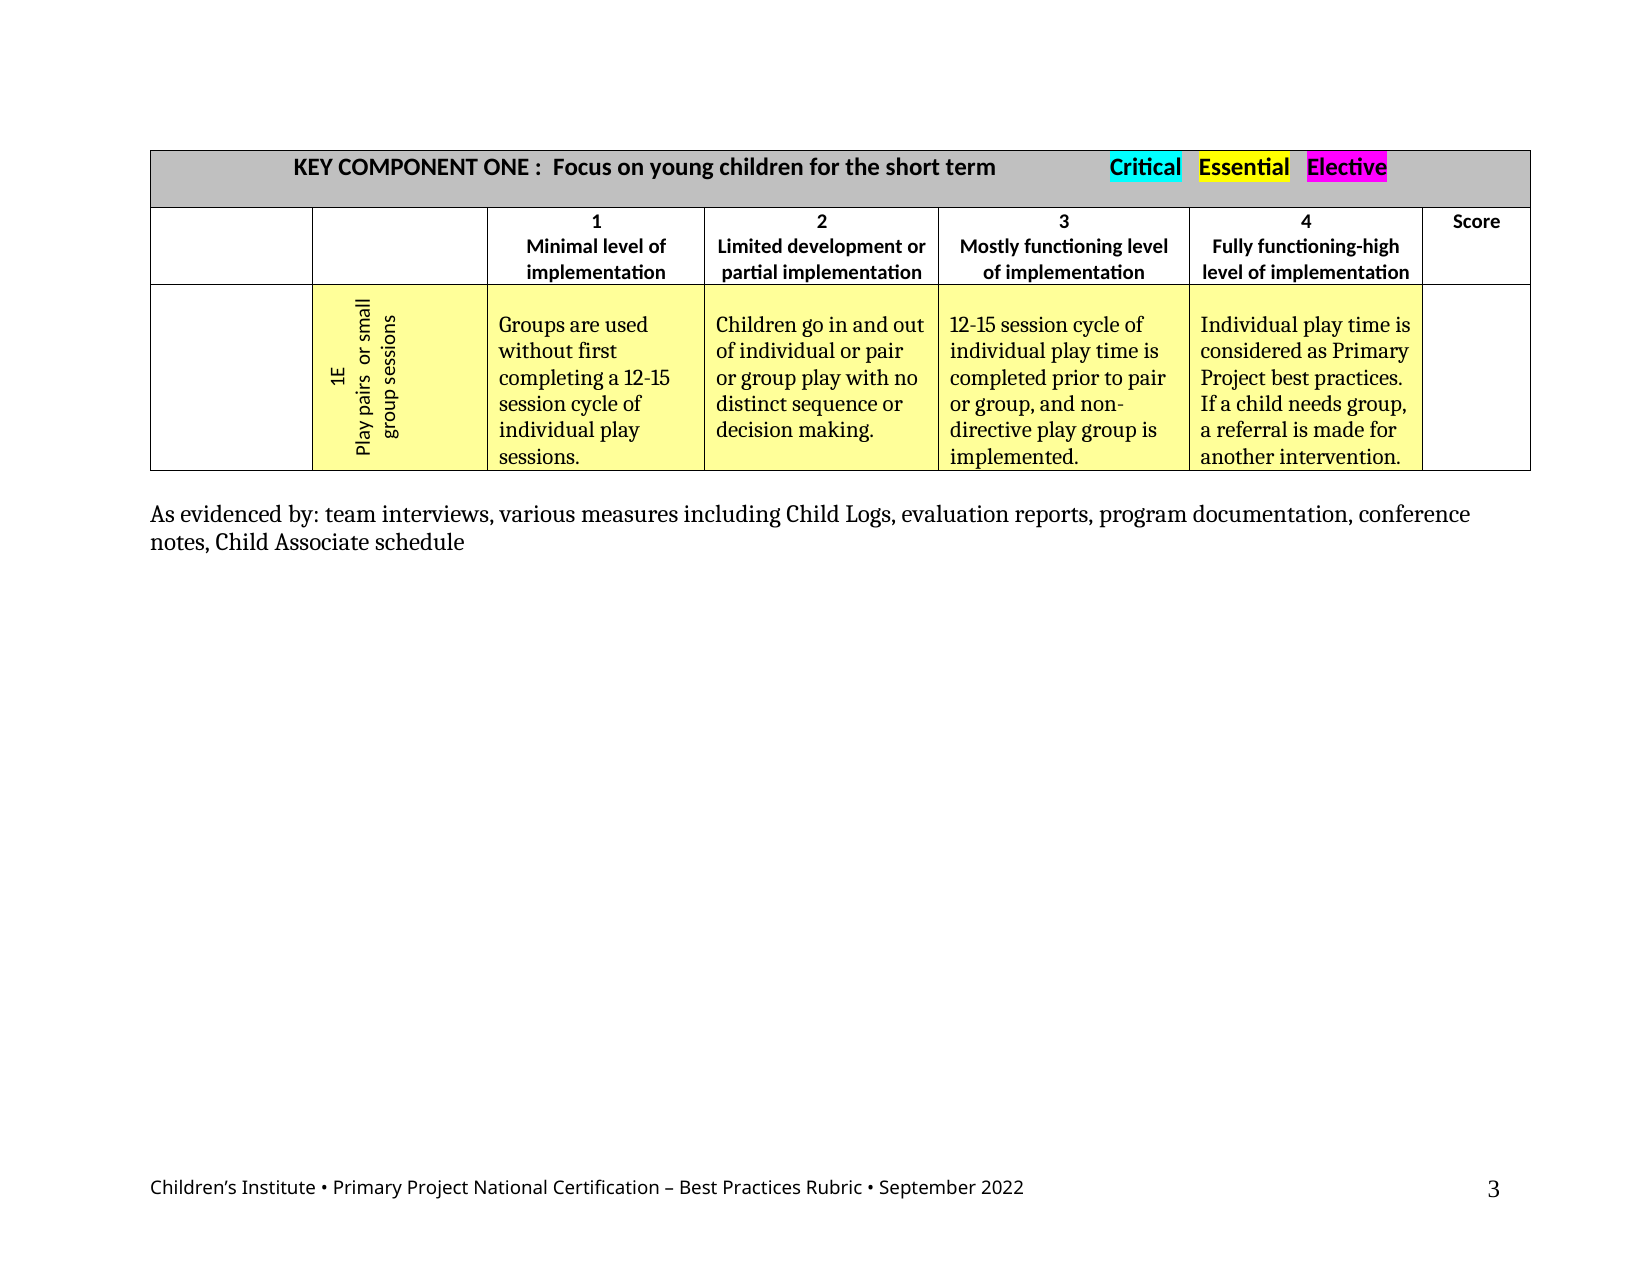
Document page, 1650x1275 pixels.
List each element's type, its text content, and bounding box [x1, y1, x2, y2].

table_cell Score [1423, 208, 1530, 284]
table_cell Children go in and out of individual or pair or group play with no distinct sequence or decision making. [705, 285, 938, 470]
table_cell [151, 285, 312, 470]
table_cell 2 Limited development or partial implementation [705, 208, 938, 284]
table_cell Individual play time is considered as Primary Project best practices. If a child needs group, a referral is made for another intervention. [1190, 285, 1422, 470]
table_cell 12-15 session cycle of individual play time is completed prior to pair or group, and non-directive play group is implemented. [939, 285, 1189, 470]
table_cell 4 Fully functioning-high level of implementation [1190, 208, 1422, 284]
table_cell [151, 208, 312, 284]
text As evidenced by: team interviews, various measures including Child Logs, evaluation reports, program documentation, conference notes, Child Associate schedule [150, 499, 1500, 557]
table_cell [313, 208, 487, 284]
table_cell [1423, 285, 1530, 470]
table_header KEY COMPONENT ONE : Focus on young children for the short term Critical Essential Elective [151, 151, 1530, 207]
table_cell 1E Play pairs or small group sessions [313, 285, 487, 470]
table_cell 1 Minimal level of implementation [488, 208, 704, 284]
table_cell 3 Mostly functioning level of implementation [939, 208, 1189, 284]
table_cell Groups are used without first completing a 12-15 session cycle of individual play sessions. [488, 285, 704, 470]
